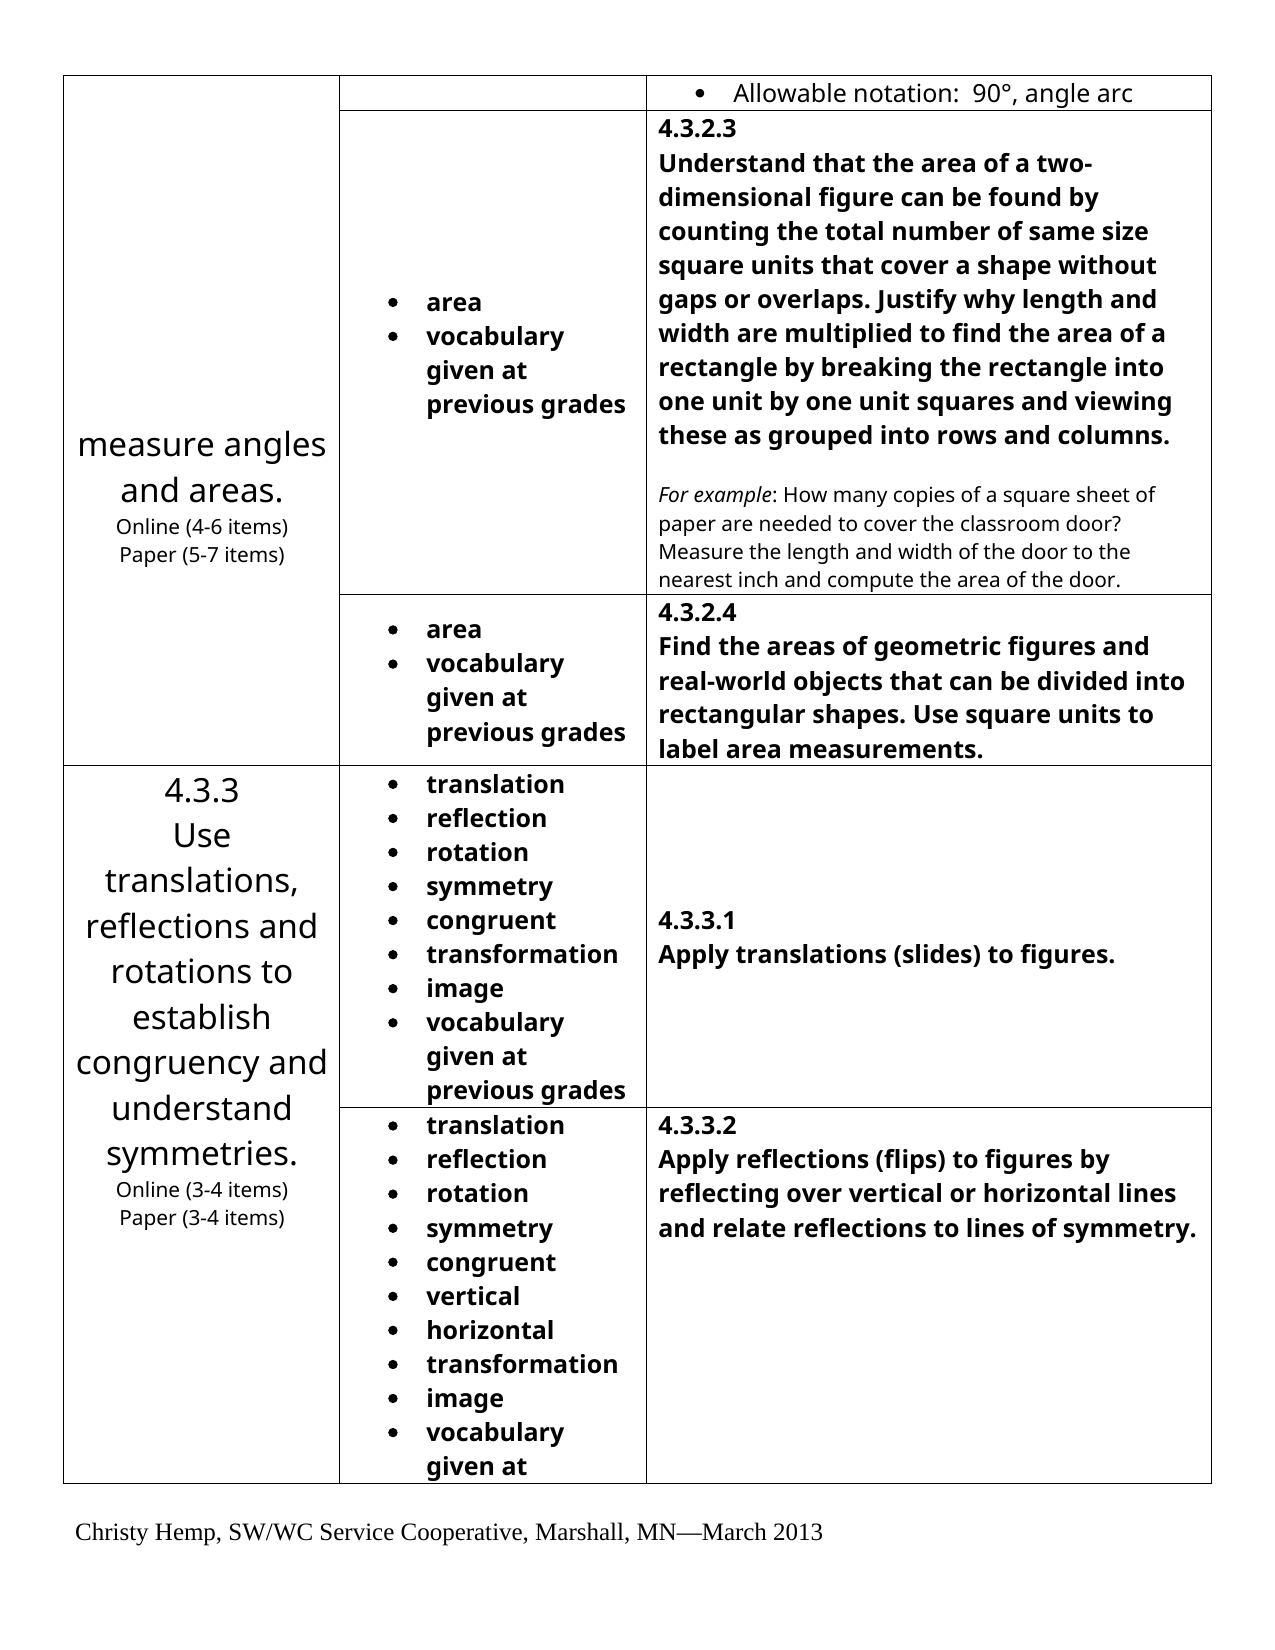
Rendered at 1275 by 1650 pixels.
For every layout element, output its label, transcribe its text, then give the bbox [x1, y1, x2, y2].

table_cell area vocabulary given at previous grades [340, 595, 646, 765]
table_cell area vocabulary given at previous grades [340, 111, 646, 594]
table_cell 4.3.3 Use translations, reflections and rotations to establish congruency and understand symmetries. Online (3-4 items) Paper (3-4 items) [64, 766, 339, 1483]
table_cell 4.3.2.4 Find the areas of geometric figures and real-world objects that can be divided into rectangular shapes. Use square units to label area measurements. [647, 595, 1211, 765]
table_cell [647, 1108, 1211, 1483]
table_cell translation reflection rotation symmetry congruent transformation image vocabulary given at previous grades [340, 766, 646, 1107]
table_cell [340, 76, 646, 110]
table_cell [340, 1108, 646, 1483]
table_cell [647, 76, 1211, 110]
table_cell 4.3.3.1 Apply translations (slides) to figures. [647, 766, 1211, 1107]
table_cell 4.3.2.3 Understand that the area of a two-dimensional figure can be found by counting the total number of same size square units that cover a shape without gaps or overlaps. Justify why length and width are multiplied to find the area of a rectangle by breaking the rectangle into one unit by one unit squares and viewing these as grouped into rows and columns. For example: How many copies of a square sheet of paper are needed to cover the classroom door? Measure the length and width of the door to the nearest inch and compute the area of the door. [647, 111, 1211, 594]
